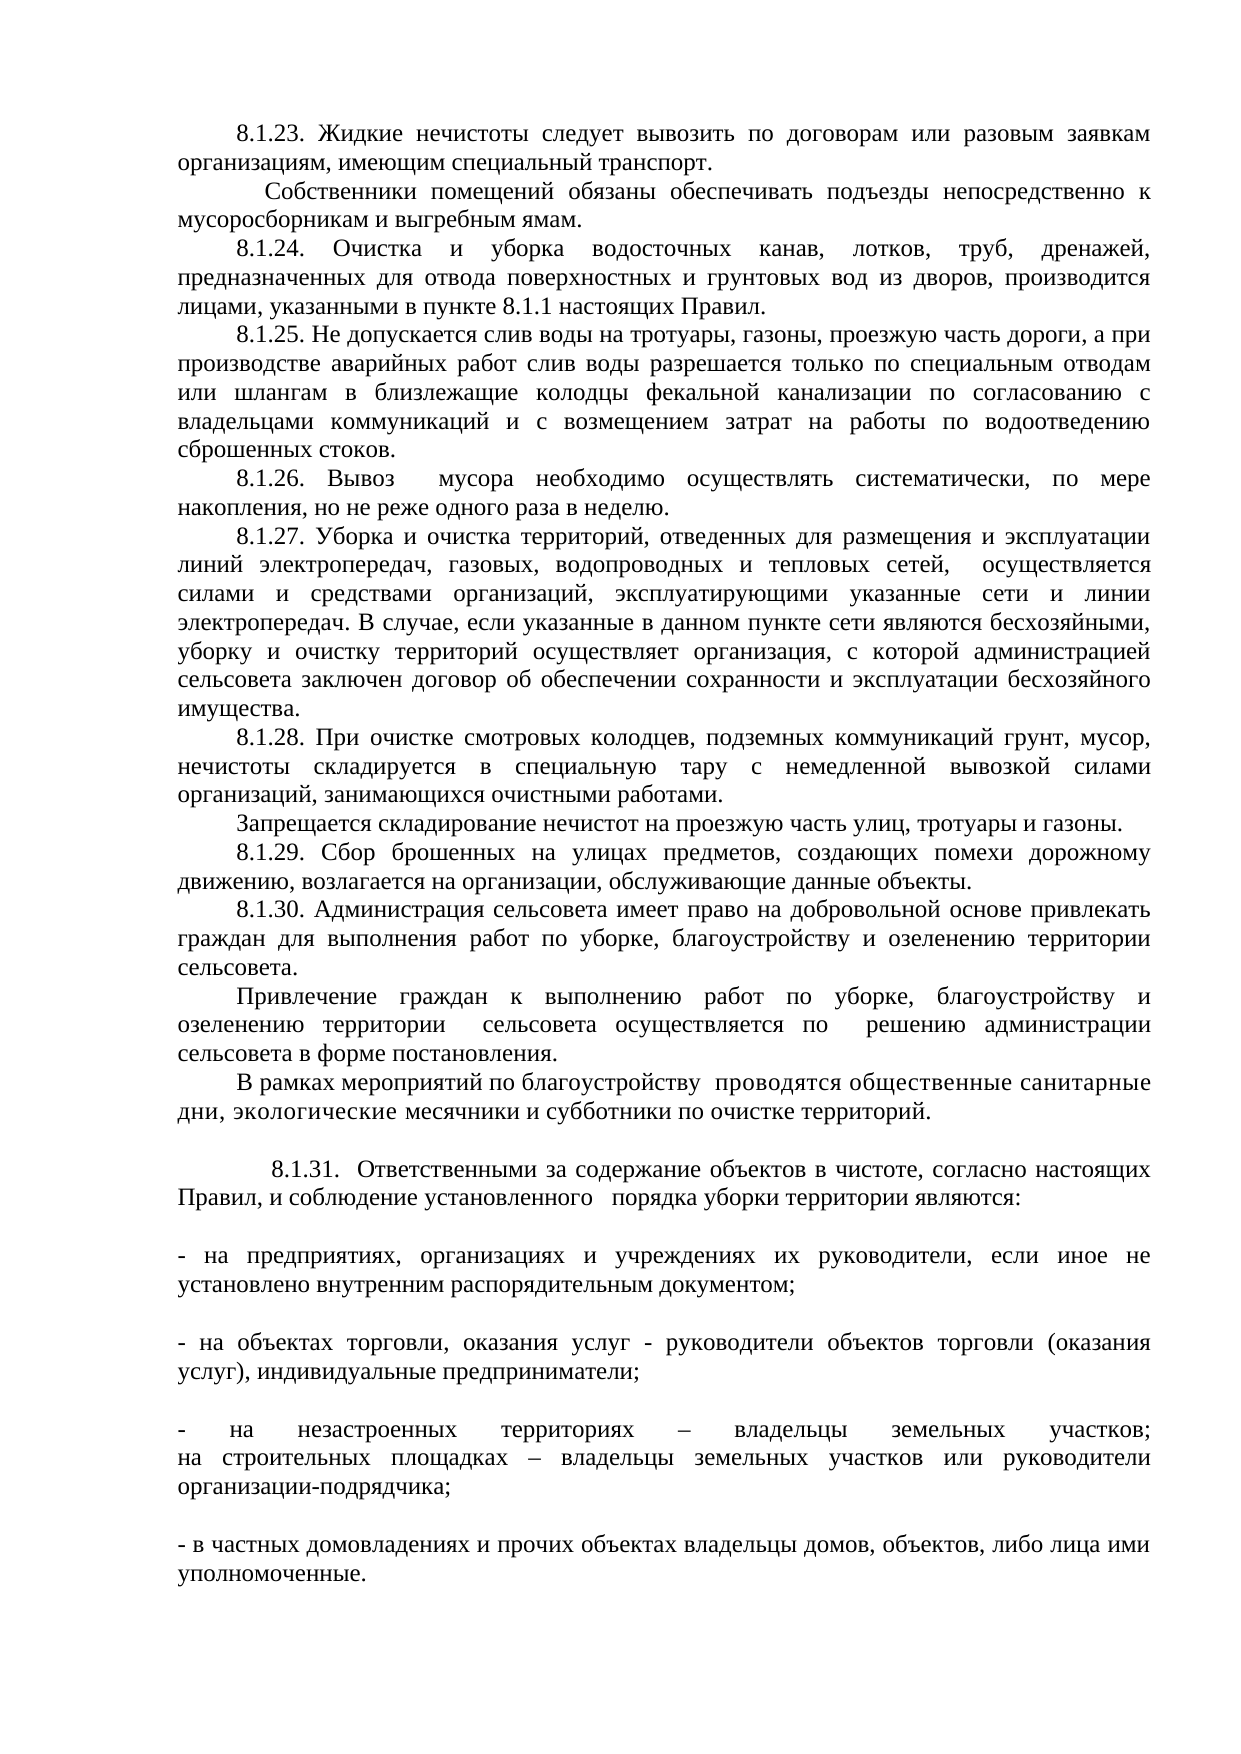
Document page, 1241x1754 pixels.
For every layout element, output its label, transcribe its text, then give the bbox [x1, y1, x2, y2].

text 8.1.29. Сбор брошенных на улицах предметов, создающих помехи дорожному движению, возлагается на организации, обслуживающие данные объекты. [177, 837, 1152, 894]
text 8.1.28. При очистке смотровых колодцев, подземных коммуникаций грунт, мусор, нечистоты складируется в специальную тару с немедленной вывозкой силами организаций, занимающихся очистными работами. [177, 722, 1152, 808]
text 8.1.27. Уборка и очистка территорий, отведенных для размещения и эксплуатации линий электропередач, газовых, водопроводных и тепловых сетей, осуществляется силами и средствами организаций, эксплуатирующими указанные сети и линии электропередач. В случае, если указанные в данном пункте сети являются бесхозяйными, уборку и очистку территорий осуществляет организация, с которой администрацией сельсовета заключен договор об обеспечении сохранности и эксплуатации бесхозяйного имущества. [177, 521, 1152, 722]
text Привлечение граждан к выполнению работ по уборке, благоустройству и озеленению территории сельсовета осуществляется по решению администрации сельсовета в форме постановления. [177, 981, 1152, 1067]
text 8.1.31. Ответственными за содержание объектов в чистоте, согласно настоящих Правил, и соблюдение установленного порядка уборки территории являются: [177, 1154, 1152, 1211]
text Запрещается складирование нечистот на проезжую часть улиц, тротуары и газоны. [177, 808, 1152, 837]
text - на незастроенных территориях – владельцы земельных участков; на строительных площадках – владельцы земельных участков или руководители организации-подрядчика; [177, 1414, 1152, 1500]
text - на объектах торговли, оказания услуг - руководители объектов торговли (оказания услуг), индивидуальные предприниматели; [177, 1327, 1152, 1384]
text Собственники помещений обязаны обеспечивать подъезды непосредственно к мусоросборникам и выгребным ямам. [177, 176, 1152, 233]
text 8.1.30. Администрация сельсовета имеет право на добровольной основе привлекать граждан для выполнения работ по уборке, благоустройству и озеленению территории сельсовета. [177, 894, 1152, 981]
text - на предприятиях, организациях и учреждениях их руководители, если иное не установлено внутренним распорядительным документом; [177, 1240, 1152, 1298]
text 8.1.24. Очистка и уборка водосточных канав, лотков, труб, дренажей, предназначенных для отвода поверхностных и грунтовых вод из дворов, производится лицами, указанными в пункте 8.1.1 настоящих Правил. [177, 233, 1152, 319]
text 8.1.23. Жидкие нечистоты следует вывозить по договорам или разовым заявкам организациям, имеющим специальный транспорт. [177, 118, 1152, 176]
text 8.1.25. Не допускается слив воды на тротуары, газоны, проезжую часть дороги, а при производстве аварийных работ слив воды разрешается только по специальным отводам или шлангам в близлежащие колодцы фекальной канализации по согласованию с владельцами коммуникаций и с возмещением затрат на работы по водоотведению сброшенных стоков. [177, 319, 1152, 463]
text 8.1.26. Вывоз мусора необходимо осуществлять систематически, по мере накопления, но не реже одного раза в неделю. [177, 463, 1152, 521]
text - в частных домовладениях и прочих объектах владельцы домов, объектов, либо лица ими уполномоченные. [177, 1529, 1152, 1587]
text В рамках мероприятий по благоустройству проводятся общественные санитарные дни, экологические месячники и субботники по очистке территорий. [177, 1067, 1152, 1124]
